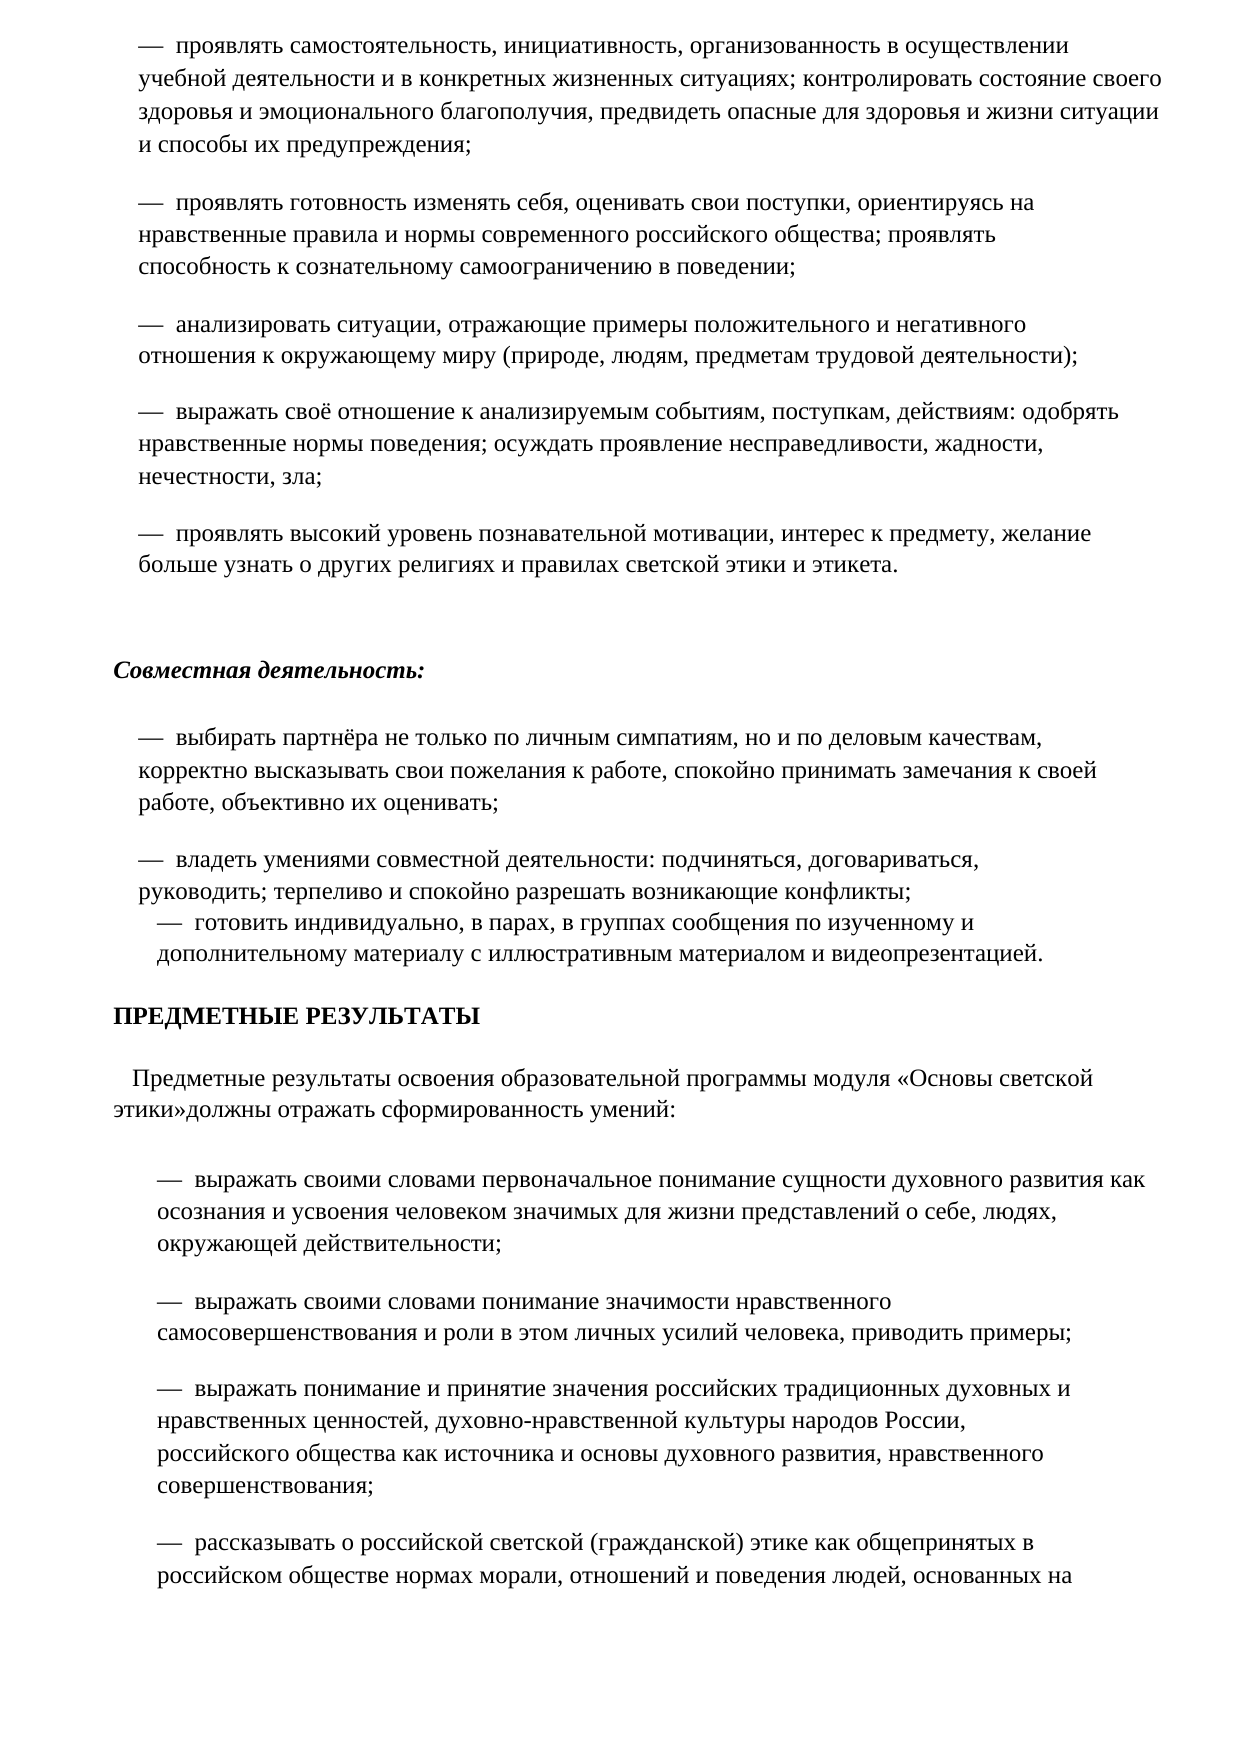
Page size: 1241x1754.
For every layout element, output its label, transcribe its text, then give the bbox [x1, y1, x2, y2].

text — выражать своими словами первоначальное понимание сущности духовного развития как осознания и усвоения человеком значимых для жизни представлений о себе, людях, окружающей действительности; [157, 1164, 1163, 1257]
text Предметные результаты освоения образовательной программы модуля «Основы светской этики»должны отражать сформированность умений: [113, 1063, 1163, 1123]
text — проявлять готовность изменять себя, оценивать свои поступки, ориентируясь на нравственные правила и нормы современного российского общества; проявлять способность к сознательному самоограничению в поведении; [138, 187, 1133, 280]
text — владеть умениями совместной деятельности: подчиняться, договариваться, руководить; терпеливо и спокойно разрешать возникающие конфликты; [138, 844, 1088, 904]
text — выражать своими словами понимание значимости нравственного самосовершенствования и роли в этом личных усилий человека, приводить примеры; [157, 1286, 1148, 1346]
text — готовить индивидуально, в парах, в группах сообщения по изученному и дополнительному материалу с иллюстративным материалом и видеопрезентацией. [157, 907, 1133, 967]
text — анализировать ситуации, отражающие примеры положительного и негативного отношения к окружающему миру (природе, людям, предметам трудовой деятельности); [138, 309, 1148, 369]
text Совместная деятельность: [113, 657, 1163, 684]
text — выражать своё отношение к анализируемым событиям, поступкам, действиям: одобрять нравственные нормы поведения; осуждать проявление несправедливости, жадности, нечестности, зла; [138, 396, 1163, 490]
text — проявлять высокий уровень познавательной мотивации, интерес к предмету, желание больше узнать о других религиях и правилах светской этики и этикета. [138, 518, 1163, 578]
text — проявлять самостоятельность, инициативность, организованность в осуществлении учебной деятельности и в конкретных жизненных ситуациях; контролировать состояние своего здоровья и эмоционального благополучия, предвидеть опасные для здоровья и жизни ситуации и способы их предупреждения; [138, 30, 1163, 158]
text — выражать понимание и принятие значения российских традиционных духовных и нравственных ценностей, духовно-нравственной культуры народов России, российского общества как источника и основы духовного развития, нравственного совершенствования; [157, 1373, 1088, 1499]
text — выбирать партнёра не только по личным симпатиям, но и по деловым качествам, корректно высказывать свои пожелания к работе, спокойно принимать замечания к своей работе, объективно их оценивать; [138, 722, 1133, 816]
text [157, 1527, 1163, 1589]
text ПРЕДМЕТНЫЕ РЕЗУЛЬТАТЫ [113, 1003, 1163, 1030]
